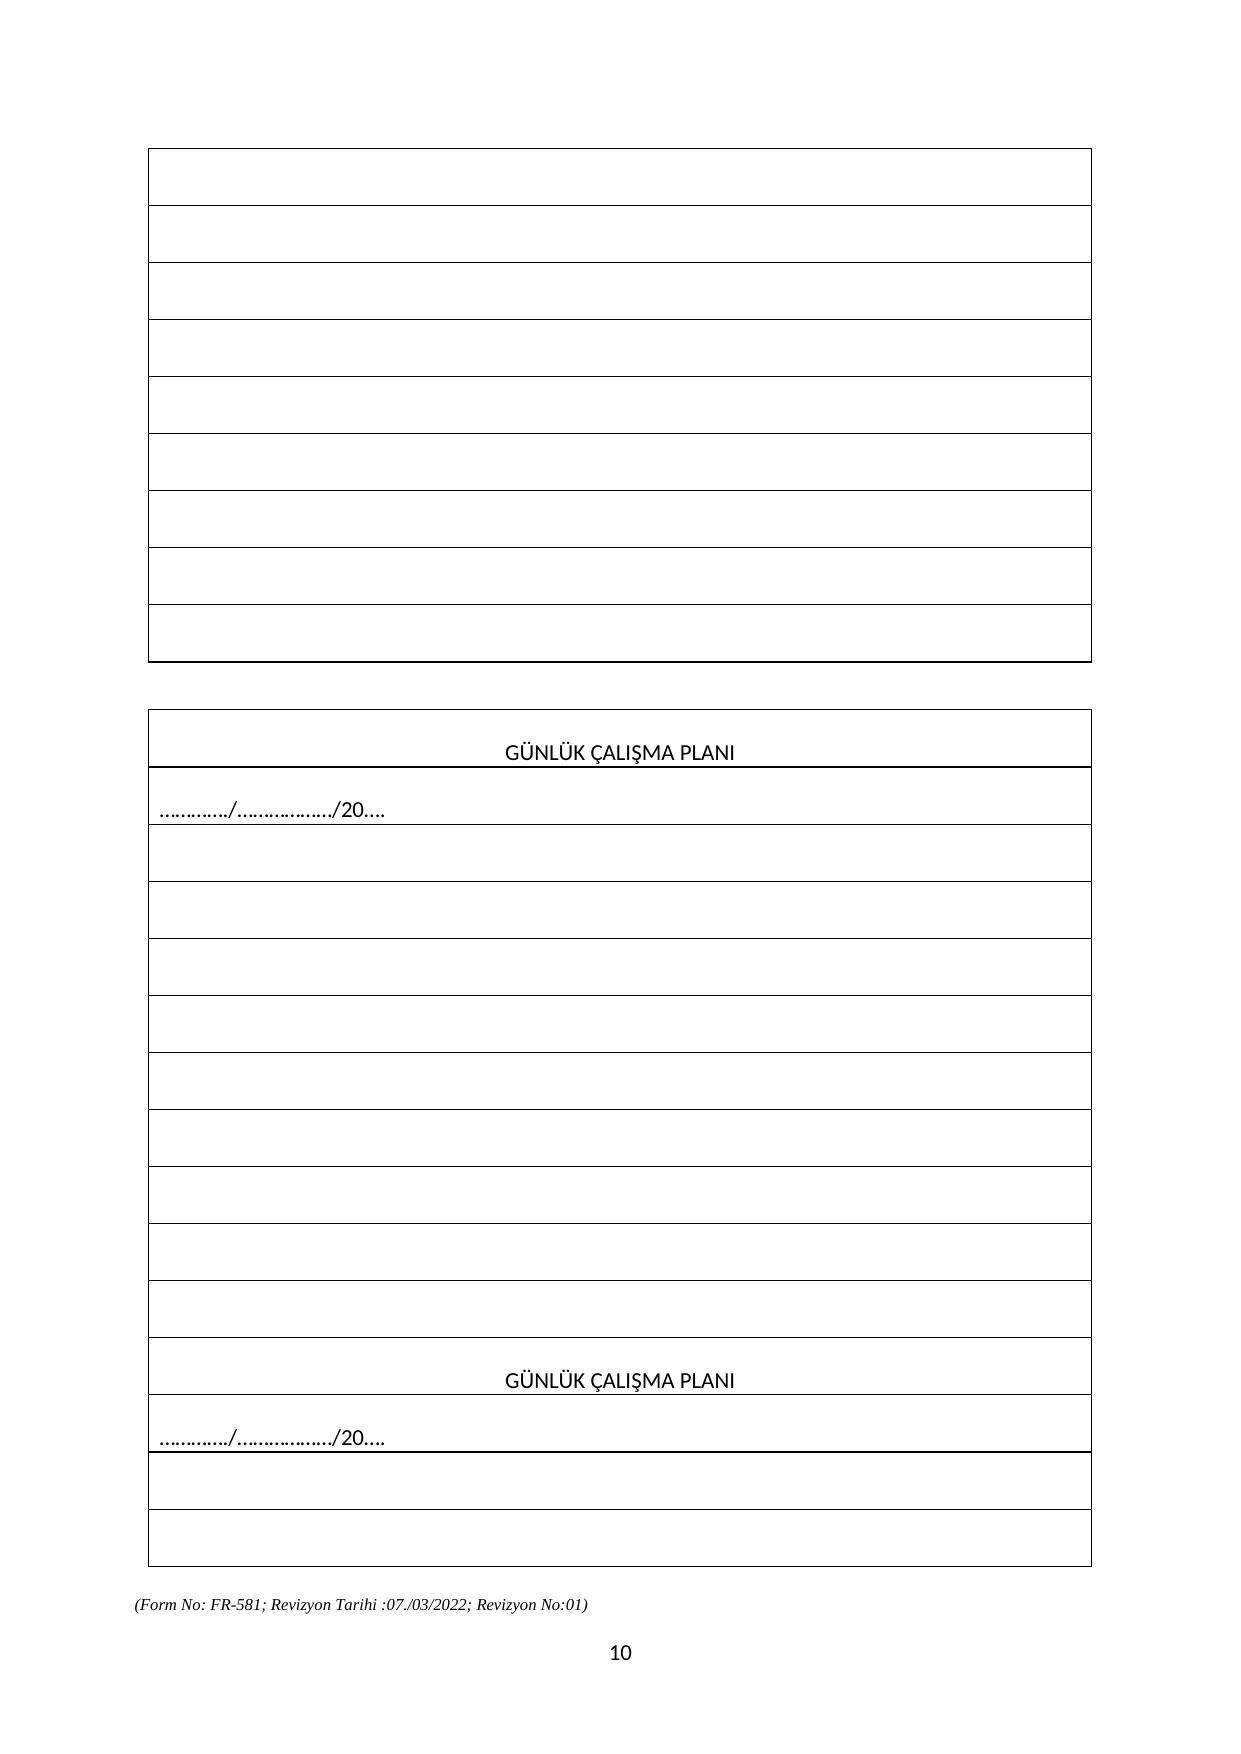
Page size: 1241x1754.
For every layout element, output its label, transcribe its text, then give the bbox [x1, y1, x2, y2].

table_cell GÜNLÜK ÇALIŞMA PLANI [149, 1338, 1091, 1394]
table_cell [149, 1224, 1091, 1280]
table_cell [149, 1053, 1091, 1109]
table_cell [149, 206, 1091, 262]
table_cell [149, 149, 1091, 205]
table_cell [149, 320, 1091, 376]
table_cell [149, 434, 1091, 490]
table_cell [149, 377, 1091, 433]
table_header GÜNLÜK ÇALIŞMA PLANI [149, 710, 1091, 766]
table_cell [149, 1110, 1091, 1166]
table_cell [149, 491, 1091, 547]
table_cell [149, 548, 1091, 604]
table_cell …………./………………/20…. [149, 1395, 1091, 1451]
table_cell [149, 825, 1091, 881]
table_cell [149, 1167, 1091, 1223]
table_cell [149, 263, 1091, 319]
table_cell [149, 605, 1091, 661]
table_cell [149, 996, 1091, 1052]
table_cell [149, 1510, 1091, 1566]
table_cell [149, 1453, 1091, 1508]
table_cell [149, 939, 1091, 995]
table_cell [149, 882, 1091, 938]
table_cell [149, 1281, 1091, 1337]
table_cell …………./………………/20…. [149, 768, 1091, 823]
